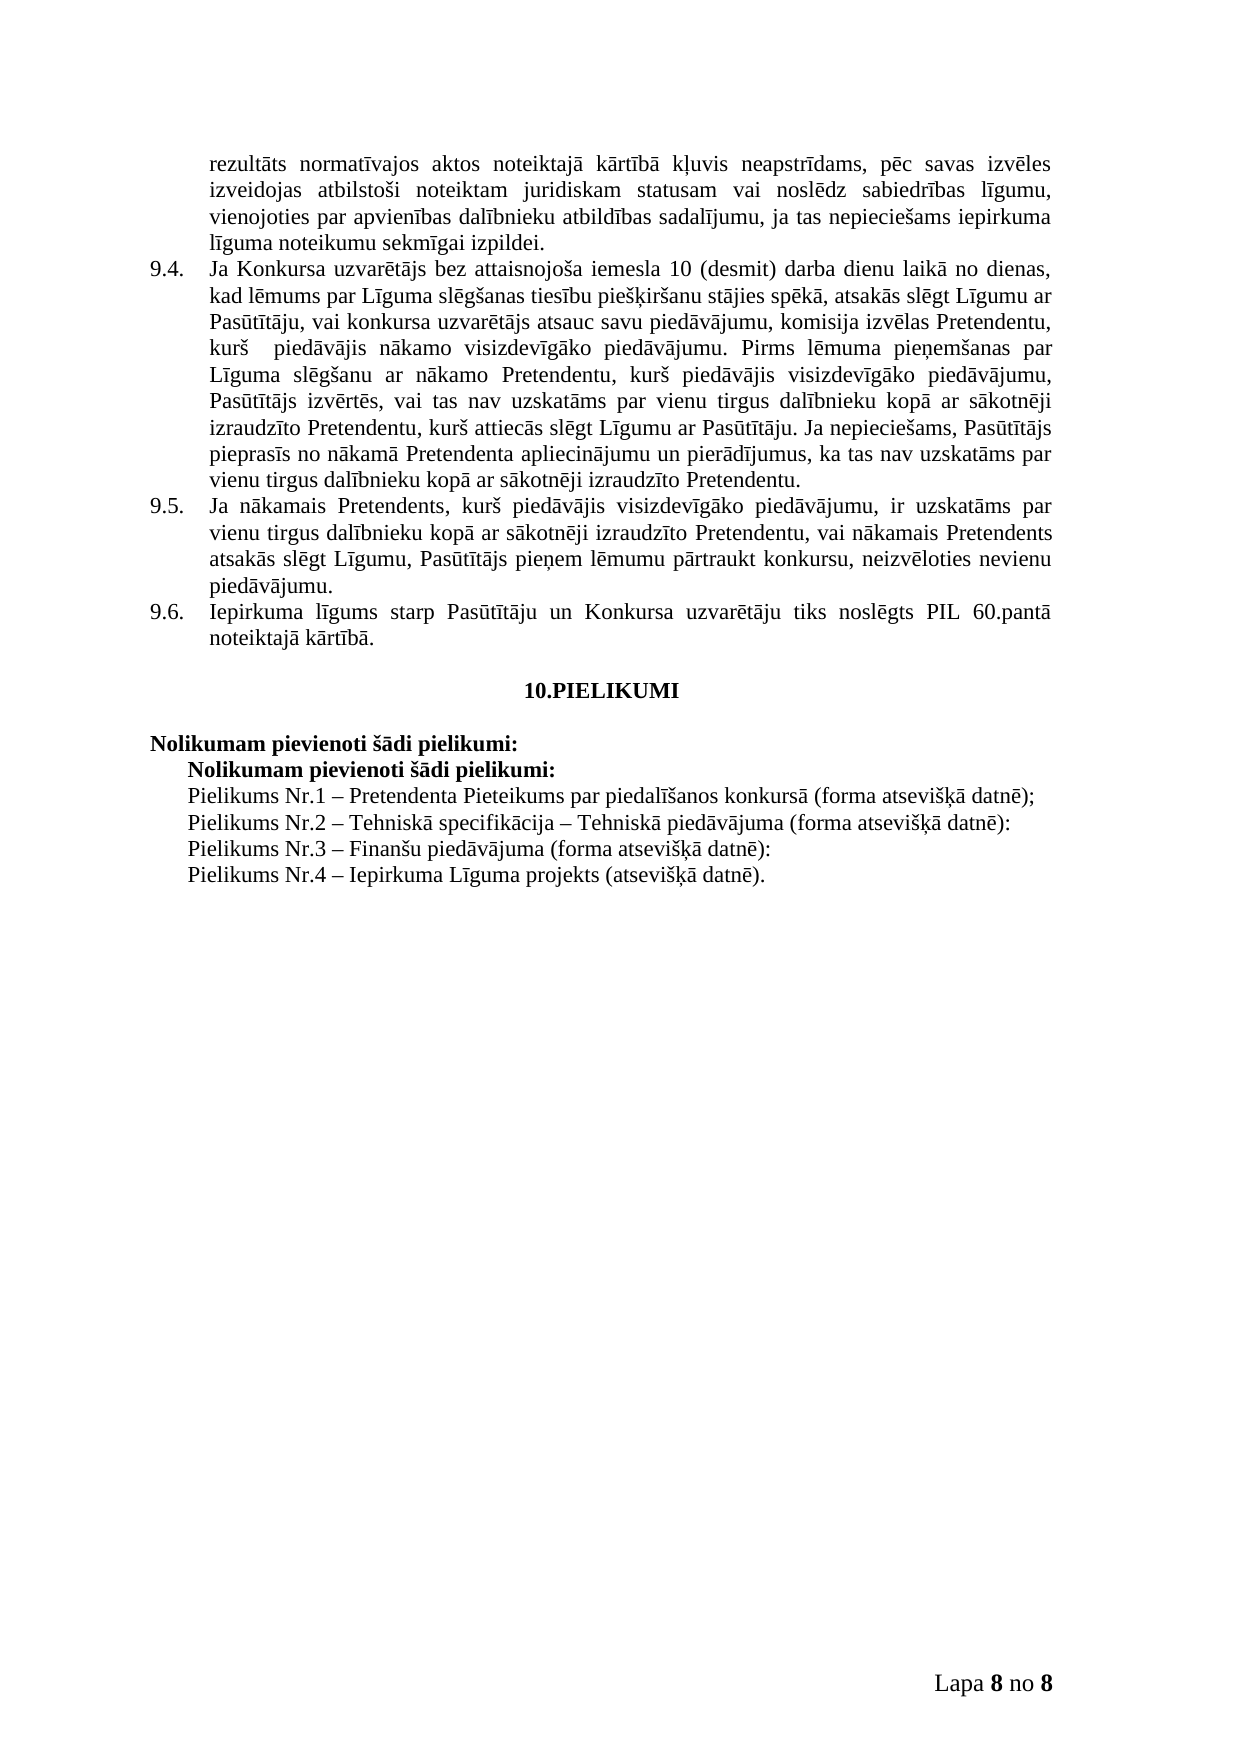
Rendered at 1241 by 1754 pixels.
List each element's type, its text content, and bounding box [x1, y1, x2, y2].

list Ja Konkursa uzvarētājs bez attaisnojoša iemesla 10 (desmit) darba dienu laikā no dienas, kad lēmums par Līguma slēgšanas tiesību piešķiršanu stājies spēkā, atsakās slēgt Līgumu ar Pasūtītāju, vai konkursa uzvarētājs atsauc savu piedāvājumu, komisija izvēlas Pretendentu, kurš piedāvājis nākamo visizdevīgāko piedāvājumu. Pirms lēmuma pieņemšanas par Līguma slēgšanu ar nākamo Pretendentu, kurš piedāvājis visizdevīgāko piedāvājumu, Pasūtītājs izvērtēs, vai tas nav uzskatāms par vienu tirgus dalībnieku kopā ar sākotnēji izraudzīto Pretendentu, kurš attiecās slēgt Līgumu ar Pasūtītāju. Ja nepieciešams, Pasūtītājs pieprasīs no nākamā Pretendenta apliecinājumu un pierādījumus, ka tas nav uzskatāms par vienu tirgus dalībnieku kopā ar sākotnēji izraudzīto Pretendentu. [150, 255, 1053, 493]
text 10.PIELIKUMI [150, 677, 1053, 703]
text Nolikumam pievienoti šādi pielikumi: [187, 756, 1053, 782]
text Pielikums Nr.2 – Tehniskā specifikācija – Tehniskā piedāvājuma (forma atsevišķā datnē): [187, 809, 1053, 835]
text Pielikums Nr.3 – Finanšu piedāvājuma (forma atsevišķā datnē): [187, 835, 1053, 862]
text Pielikums Nr.4 – Iepirkuma Līguma projekts (atsevišķā datnē). [187, 862, 1053, 888]
text Nolikumam pievienoti šādi pielikumi: [150, 730, 1053, 756]
text Pielikums Nr.1 – Pretendenta Pieteikums par piedalīšanos konkursā (forma atsevišķā datnē); [187, 782, 1053, 809]
list Iepirkuma līgums starp Pasūtītāju un Konkursa uzvarētāju tiks noslēgts PIL 60.pantā noteiktajā kārtībā. [150, 598, 1053, 651]
list Ja nākamais Pretendents, kurš piedāvājis visizdevīgāko piedāvājumu, ir uzskatāms par vienu tirgus dalībnieku kopā ar sākotnēji izraudzīto Pretendentu, vai nākamais Pretendents atsakās slēgt Līgumu, Pasūtītājs pieņem lēmumu pārtraukt konkursu, neizvēloties nevienu piedāvājumu. [150, 493, 1053, 598]
